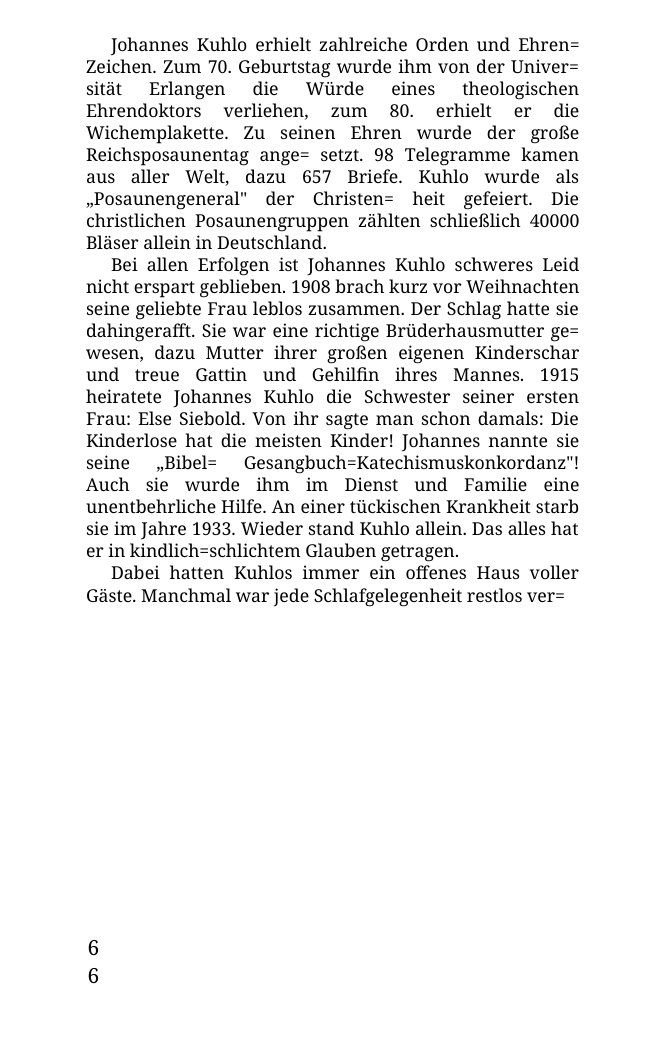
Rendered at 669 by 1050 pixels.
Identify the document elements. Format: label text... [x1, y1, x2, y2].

text Dabei hatten Kuhlos immer ein offenes Haus voller Gäste. Manchmal war jede Schlafgelegenheit restlos ver= [86, 562, 580, 607]
text Bei allen Erfolgen ist Johannes Kuhlo schweres Leid nicht erspart geblieben. 1908 brach kurz vor Weihnachten seine geliebte Frau leblos zusammen. Der Schlag hatte sie dahingerafft. Sie war eine richtige Brüderhausmutter ge= wesen, dazu Mutter ihrer großen eigenen Kinderschar und treue Gattin und Gehilfin ihres Mannes. 1915 heiratete Johannes Kuhlo die Schwester seiner ersten Frau: Else Siebold. Von ihr sagte man schon damals: Die Kinderlose hat die meisten Kinder! Johannes nannte sie seine „Bibel= Gesangbuch=Katechismuskonkordanz"! Auch sie wurde ihm im Dienst und Familie eine unentbehrliche Hilfe. An einer tückischen Krankheit starb sie im Jahre 1933. Wieder stand Kuhlo allein. Das alles hat er in kindlich=schlichtem Glauben getragen. [86, 254, 580, 562]
text Johannes Kuhlo erhielt zahlreiche Orden und Ehren= Zeichen. Zum 70. Geburtstag wurde ihm von der Univer= sität Erlangen die Würde eines theologischen Ehrendoktors verliehen, zum 80. erhielt er die Wichemplakette. Zu seinen Ehren wurde der große Reichsposaunentag ange= setzt. 98 Telegramme kamen aus aller Welt, dazu 657 Briefe. Kuhlo wurde als „Posaunengeneral" der Christen= heit gefeiert. Die christlichen Posaunengruppen zählten schließlich 40000 Bläser allein in Deutschland. [86, 34, 580, 254]
